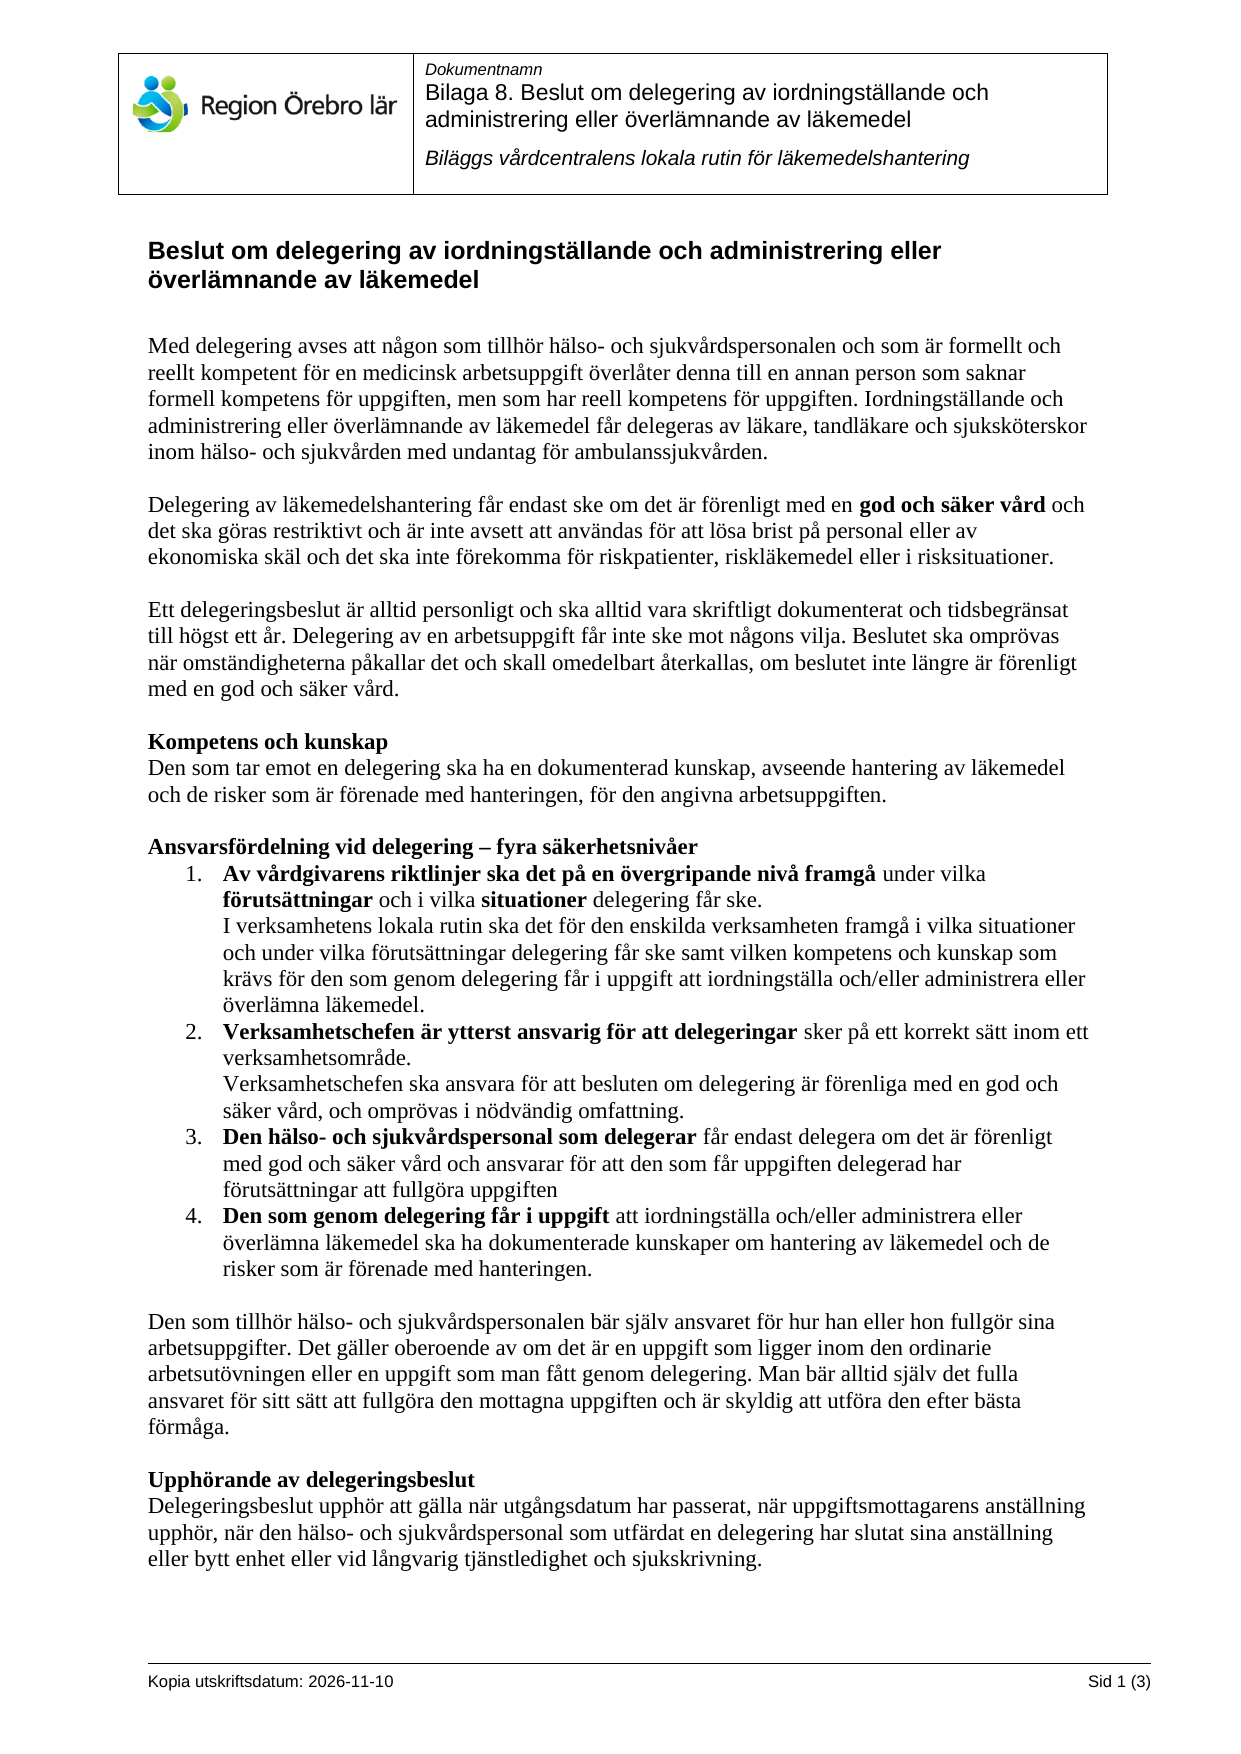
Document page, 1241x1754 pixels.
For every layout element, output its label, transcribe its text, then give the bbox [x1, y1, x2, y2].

text Delegeringsbeslut upphör att gälla när utgångsdatum har passerat, när uppgiftsmottagarens anställning upphör, när den hälso- och sjukvårdspersonal som utfärdat en delegering har slutat sina anställning eller bytt enhet eller vid långvarig tjänstledighet och sjukskrivning. [148, 1492, 1092, 1571]
list Den hälso- och sjukvårdspersonal som delegerar får endast delegera om det är förenligt med god och säker vård och ansvarar för att den som får uppgiften delegerad har förutsättningar att fullgöra uppgiften [185, 1123, 1092, 1202]
text Den som tillhör hälso- och sjukvårdspersonalen bär själv ansvaret för hur han eller hon fullgör sina arbetsuppgifter. Det gäller oberoende av om det är en uppgift som ligger inom den ordinarie arbetsutövningen eller en uppgift som man fått genom delegering. Man bär alltid själv det fulla ansvaret för sitt sätt att fullgöra den mottagna uppgiften och är skyldig att utföra den efter bästa förmåga. [148, 1308, 1092, 1439]
list Av vårdgivarens riktlinjer ska det på en övergripande nivå framgå under vilka förutsättningar och i vilka situationer delegering får ske. I verksamhetens lokala rutin ska det för den enskilda verksamheten framgå i vilka situationer och under vilka förutsättningar delegering får ske samt vilken kompetens och kunskap som krävs för den som genom delegering får i uppgift att iordningställa och/eller administrera eller överlämna läkemedel. [185, 860, 1092, 1018]
text Ett delegeringsbeslut är alltid personligt och ska alltid vara skriftligt dokumenterat och tidsbegränsat till högst ett år. Delegering av en arbetsuppgift får inte ske mot någons vilja. Beslutet ska omprövas när omständigheterna påkallar det och skall omedelbart återkallas, om beslutet inte längre är förenligt med en god och säker vård. [148, 596, 1092, 702]
list Den som genom delegering får i uppgift att iordningställa och/eller administrera eller överlämna läkemedel ska ha dokumenterade kunskaper om hantering av läkemedel och de risker som är förenade med hanteringen. [185, 1202, 1092, 1281]
text Den som tar emot en delegering ska ha en dokumenterad kunskap, avseende hantering av läkemedel och de risker som är förenade med hanteringen, för den angivna arbetsuppgiften. [148, 754, 1092, 807]
text Delegering av läkemedelshantering får endast ske om det är förenligt med en god och säker vård och det ska göras restriktivt och är inte avsett att användas för att lösa brist på personal eller av ekonomiska skäl och det ska inte förekomma för riskpatienter, riskläkemedel eller i risksituationer. [148, 491, 1092, 570]
text Ansvarsfördelning vid delegering – fyra säkerhetsnivåer [148, 833, 1092, 860]
list Verksamhetschefen är ytterst ansvarig för att delegeringar sker på ett korrekt sätt inom ett verksamhetsområde. Verksamhetschefen ska ansvara för att besluten om delegering är förenliga med en god och säker vård, och omprövas i nödvändig omfattning. [185, 1018, 1092, 1123]
text Beslut om delegering av iordningställande och administrering eller överlämnande av läkemedel [148, 236, 1092, 294]
text Upphörande av delegeringsbeslut [148, 1466, 1092, 1492]
text Kompetens och kunskap [148, 728, 1092, 754]
text Med delegering avses att någon som tillhör hälso- och sjukvårdspersonalen och som är formellt och reellt kompetent för en medicinsk arbetsuppgift överlåter denna till en annan person som saknar formell kompetens för uppgiften, men som har reell kompetens för uppgiften. Iordningställande och administrering eller överlämnande av läkemedel får delegeras av läkare, tandläkare och sjuksköterskor inom hälso- och sjukvården med undantag för ambulanssjukvården. [148, 333, 1092, 464]
picture [131, 75, 397, 132]
